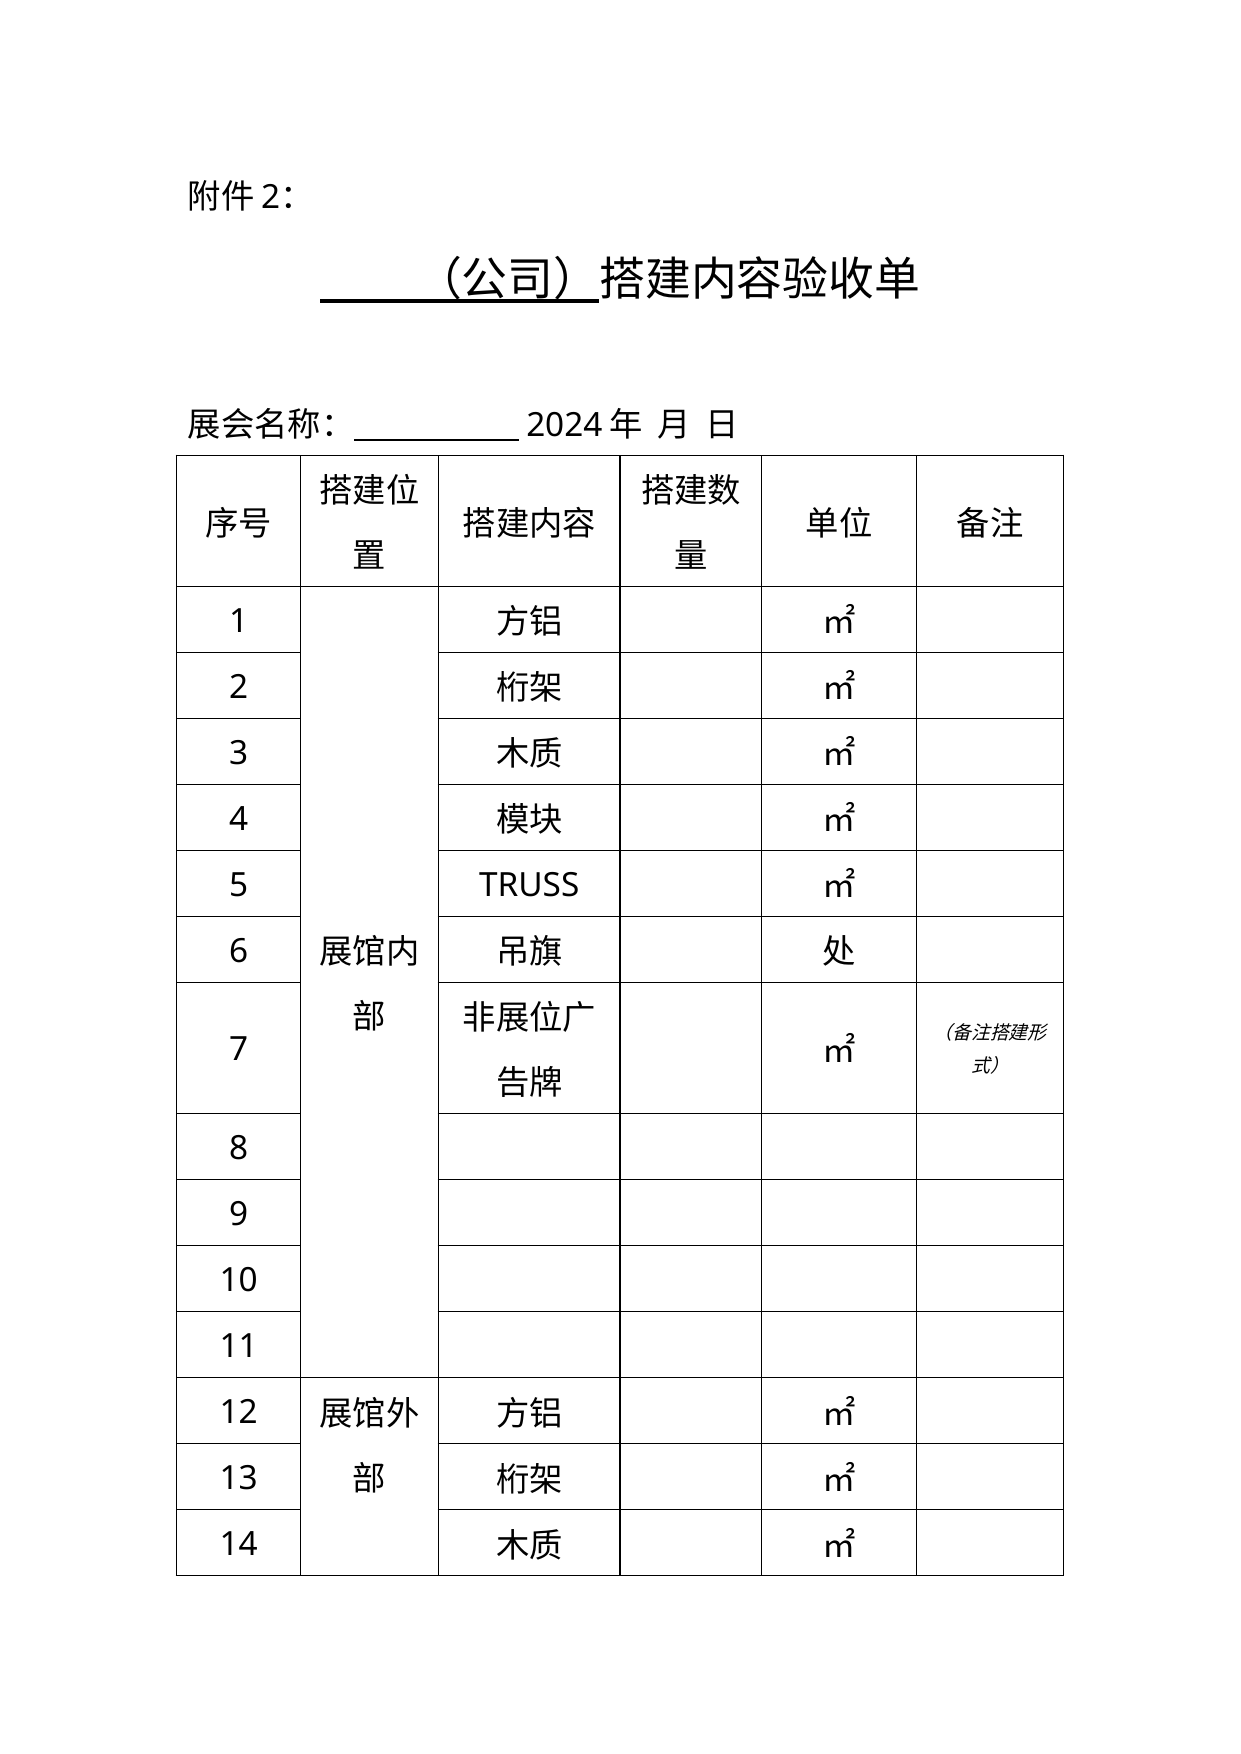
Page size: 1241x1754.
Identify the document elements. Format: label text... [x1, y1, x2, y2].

table_cell [917, 1444, 1063, 1509]
table_cell [917, 1114, 1063, 1179]
table_cell ㎡ [762, 587, 916, 652]
table_cell 展馆外部 [301, 1378, 438, 1575]
table_cell 吊旗 [439, 917, 619, 982]
table_cell 14 [177, 1510, 300, 1575]
table_header 序号 [177, 456, 300, 586]
table_cell ㎡ [762, 1378, 916, 1443]
table_cell 处 [762, 917, 916, 982]
table_cell [621, 1246, 761, 1311]
table_cell [621, 1510, 761, 1575]
table_cell [917, 1510, 1063, 1575]
table_cell TRUSS [439, 851, 619, 916]
list 附件2： [187, 162, 1053, 227]
table_cell [621, 785, 761, 850]
table_cell [917, 917, 1063, 982]
table_cell 4 [177, 785, 300, 850]
table_cell 12 [177, 1378, 300, 1443]
table_cell [621, 587, 761, 652]
table_cell 桁架 [439, 1444, 619, 1509]
table_cell [917, 653, 1063, 718]
table_cell [621, 983, 761, 1113]
table_cell 9 [177, 1180, 300, 1245]
table_cell 8 [177, 1114, 300, 1179]
table_cell [621, 1312, 761, 1377]
table_cell ㎡ [762, 719, 916, 784]
table_cell [621, 653, 761, 718]
table_cell ㎡ [762, 785, 916, 850]
table_cell ㎡ [762, 653, 916, 718]
table_cell [917, 1312, 1063, 1377]
table_cell [917, 785, 1063, 850]
table_cell 10 [177, 1246, 300, 1311]
table_cell [621, 1114, 761, 1179]
table_cell [439, 1246, 619, 1311]
table_cell 模块 [439, 785, 619, 850]
table_cell ㎡ [762, 1510, 916, 1575]
table_cell ㎡ [762, 983, 916, 1113]
table_cell 2 [177, 653, 300, 718]
table_cell 11 [177, 1312, 300, 1377]
table_cell [917, 1180, 1063, 1245]
table_cell 展馆内部 [301, 587, 438, 1377]
table_cell [439, 1312, 619, 1377]
table_cell [917, 719, 1063, 784]
table_cell 桁架 [439, 653, 619, 718]
table_cell 5 [177, 851, 300, 916]
table_cell [439, 1180, 619, 1245]
table_cell [439, 1114, 619, 1179]
table_cell [621, 851, 761, 916]
table_cell [917, 851, 1063, 916]
table_cell 13 [177, 1444, 300, 1509]
table_header 搭建位置 [301, 456, 438, 586]
table_cell 非展位广告牌 [439, 983, 619, 1113]
table_cell 7 [177, 983, 300, 1113]
table_header 单位 [762, 456, 916, 586]
table_cell [621, 1180, 761, 1245]
table_cell 3 [177, 719, 300, 784]
table_cell ㎡ [762, 851, 916, 916]
table_cell [621, 1378, 761, 1443]
table_cell 6 [177, 917, 300, 982]
table_cell （备注搭建形式） [917, 983, 1063, 1113]
table_cell [917, 1246, 1063, 1311]
table_cell [762, 1246, 916, 1311]
table_cell [621, 719, 761, 784]
table_cell [621, 917, 761, 982]
table_header 搭建数量 [621, 456, 761, 586]
table_cell [762, 1180, 916, 1245]
table_cell [762, 1114, 916, 1179]
table_cell ㎡ [762, 1444, 916, 1509]
table_cell 方铝 [439, 1378, 619, 1443]
table_cell 方铝 [439, 587, 619, 652]
table_cell 木质 [439, 719, 619, 784]
table_cell [917, 587, 1063, 652]
table_cell [762, 1312, 916, 1377]
table_header 搭建内容 [439, 456, 619, 586]
table_cell [621, 1444, 761, 1509]
list 展会名称： 2024年 月 日 [187, 389, 1053, 454]
table_cell [917, 1378, 1063, 1443]
list （公司）搭建内容验收单 [187, 227, 1053, 324]
table_cell 木质 [439, 1510, 619, 1575]
table_cell 1 [177, 587, 300, 652]
table_header 备注 [917, 456, 1063, 586]
